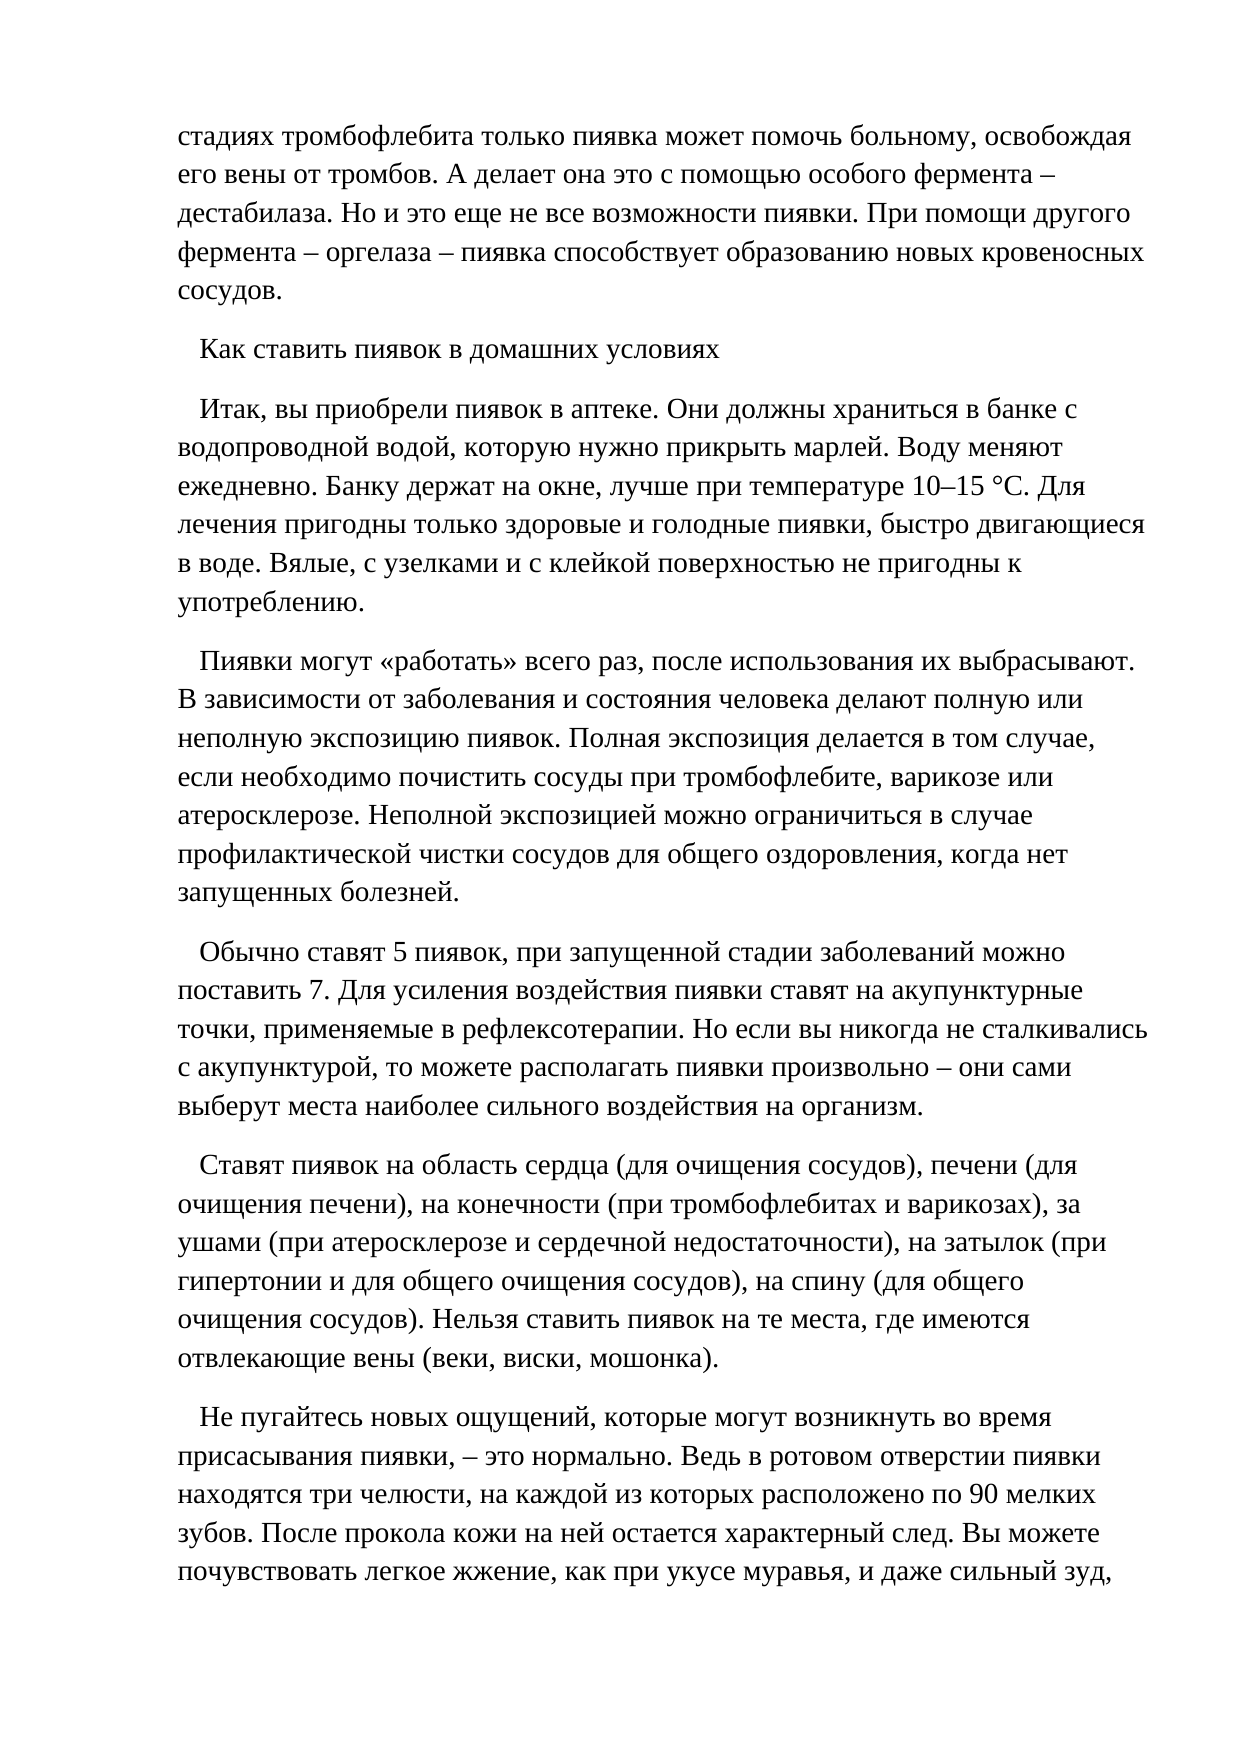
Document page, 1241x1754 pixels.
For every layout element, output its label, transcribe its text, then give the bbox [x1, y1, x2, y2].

text Как ставить пиявок в домашних условиях [177, 332, 1152, 365]
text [177, 1399, 1152, 1587]
text Обычно ставят 5 пиявок, при запущенной стадии заболеваний можно поставить 7. Для усиления воздействия пиявки ставят на акупунктурные точки, применяемые в рефлексотерапии. Но если вы никогда не сталкивались с акупунктурой, то можете располагать пиявки произвольно – они сами выберут места наиболее сильного воздействия на организм. [177, 934, 1152, 1121]
text Ставят пиявок на область сердца (для очищения сосудов), печени (для очищения печени), на конечности (при тромбофлебитах и варикозах), за ушами (при атеросклерозе и сердечной недостаточности), на затылок (при гипертонии и для общего очищения сосудов), на спину (для общего очищения сосудов). Нельзя ставить пиявок на те места, где имеются отвлекающие вены (веки, виски, мошонка). [177, 1147, 1152, 1373]
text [177, 118, 1152, 306]
text Пиявки могут «работать» всего раз, после использования их выбрасывают. В зависимости от заболевания и состояния человека делают полную или неполную экспозицию пиявок. Полная экспозиция делается в том случае, если необходимо почистить сосуды при тромбофлебите, варикозе или атеросклерозе. Неполной экспозицией можно ограничиться в случае профилактической чистки сосудов для общего оздоровления, когда нет запущенных болезней. [177, 643, 1152, 908]
text Итак, вы приобрели пиявок в аптеке. Они должны храниться в банке с водопроводной водой, которую нужно прикрыть марлей. Воду меняют ежедневно. Банку держат на окне, лучше при температуре 10–15 °C. Для лечения пригодны только здоровые и голодные пиявки, быстро двигающиеся в воде. Вялые, с узелками и с клейкой поверхностью не пригодны к употреблению. [177, 391, 1152, 617]
